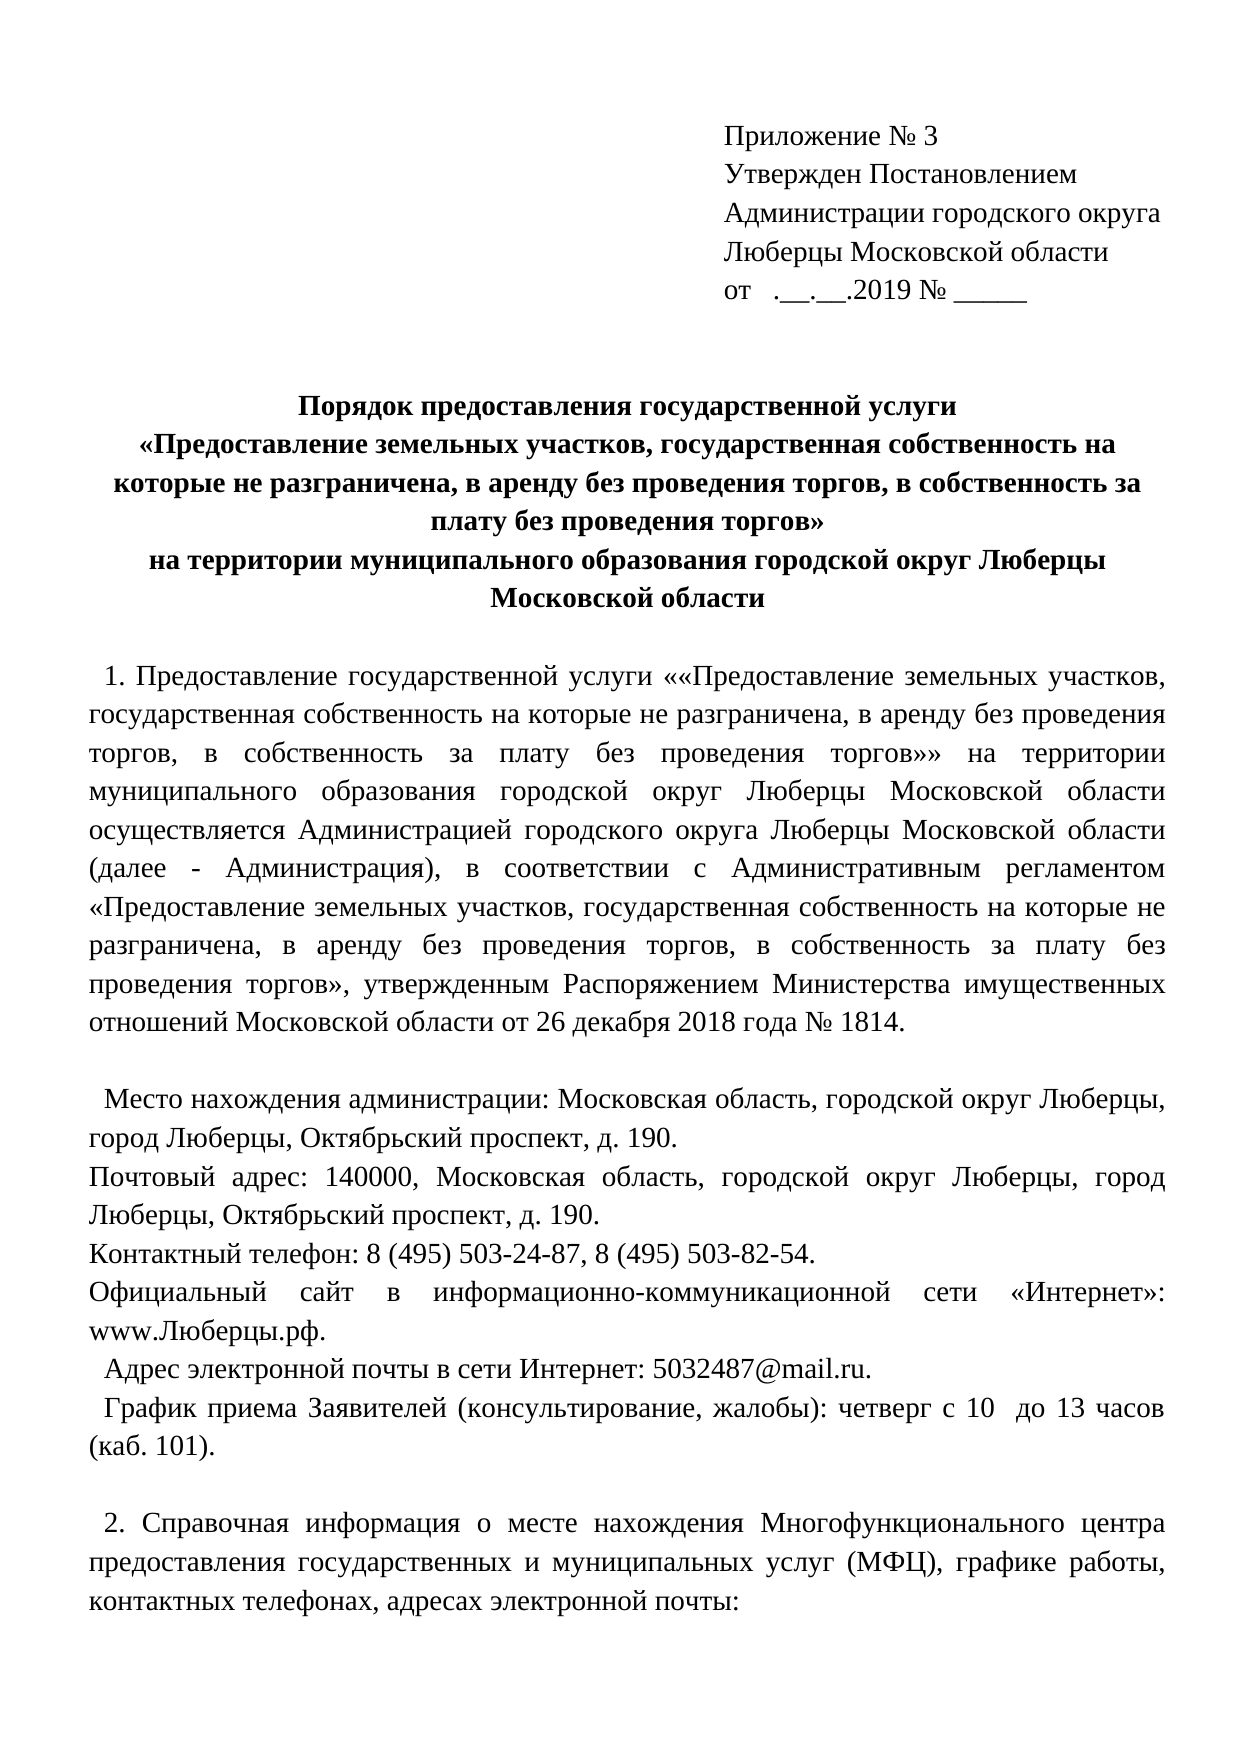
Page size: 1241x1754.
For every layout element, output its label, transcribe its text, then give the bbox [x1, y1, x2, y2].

text Почтовый адрес: 140000, Московская область, городской округ Люберцы, город Люберцы, Октябрьский проспект, д. 190. [88, 1159, 1167, 1231]
text График приема Заявителей (консультирование, жалобы): четверг с 10 до 13 часов (каб. 101). [88, 1390, 1167, 1462]
text Официальный сайт в информационно-коммуникационной сети «Интернет»: www.Люберцы.рф. [88, 1274, 1167, 1346]
text Люберцы Московской области [177, 234, 1167, 267]
text на территории муниципального образования городской округ Люберцы [88, 542, 1167, 576]
text 2. Справочная информация о месте нахождения Многофункционального центра предоставления государственных и муниципальных услуг (МФЦ), графике работы, контактных телефонах, адресах электронной почты: [88, 1506, 1167, 1616]
text 1. Предоставление государственной услуги ««Предоставление земельных участков, государственная собственность на которые не разграничена, в аренду без проведения торгов, в собственность за плату без проведения торгов»» на территории муниципального образования городской округ Люберцы Московской области осуществляется Администрацией городского округа Люберцы Московской области (далее - Администрация), в соответствии с Административным регламентом «Предоставление земельных участков, государственная собственность на которые не разграничена, в аренду без проведения торгов, в собственность за плату без проведения торгов», утвержденным Распоряжением Министерства имущественных отношений Московской области от 26 декабря 2018 года № 1814. [88, 658, 1167, 1038]
text Место нахождения администрации: Московская область, городской округ Люберцы, город Люберцы, Октябрьский проспект, д. 190. [88, 1082, 1167, 1154]
text от .__.__.2019 № _____ [177, 272, 1167, 306]
text «Предоставление земельных участков, государственная собственность на которые не разграничена, в аренду без проведения торгов, в собственность за плату без проведения торгов» [88, 426, 1167, 537]
text Адрес электронной почты в сети Интернет: 5032487@mail.ru. [88, 1351, 1167, 1385]
text Московской области [88, 581, 1167, 614]
text Порядок предоставления государственной услуги [88, 388, 1167, 421]
text Утвержден Постановлением [177, 157, 1167, 190]
text Администрации городского округа [177, 195, 1167, 229]
text Контактный телефон: 8 (495) 503-24-87, 8 (495) 503-82-54. [88, 1236, 1167, 1269]
text Приложение № 3 [177, 118, 1167, 152]
